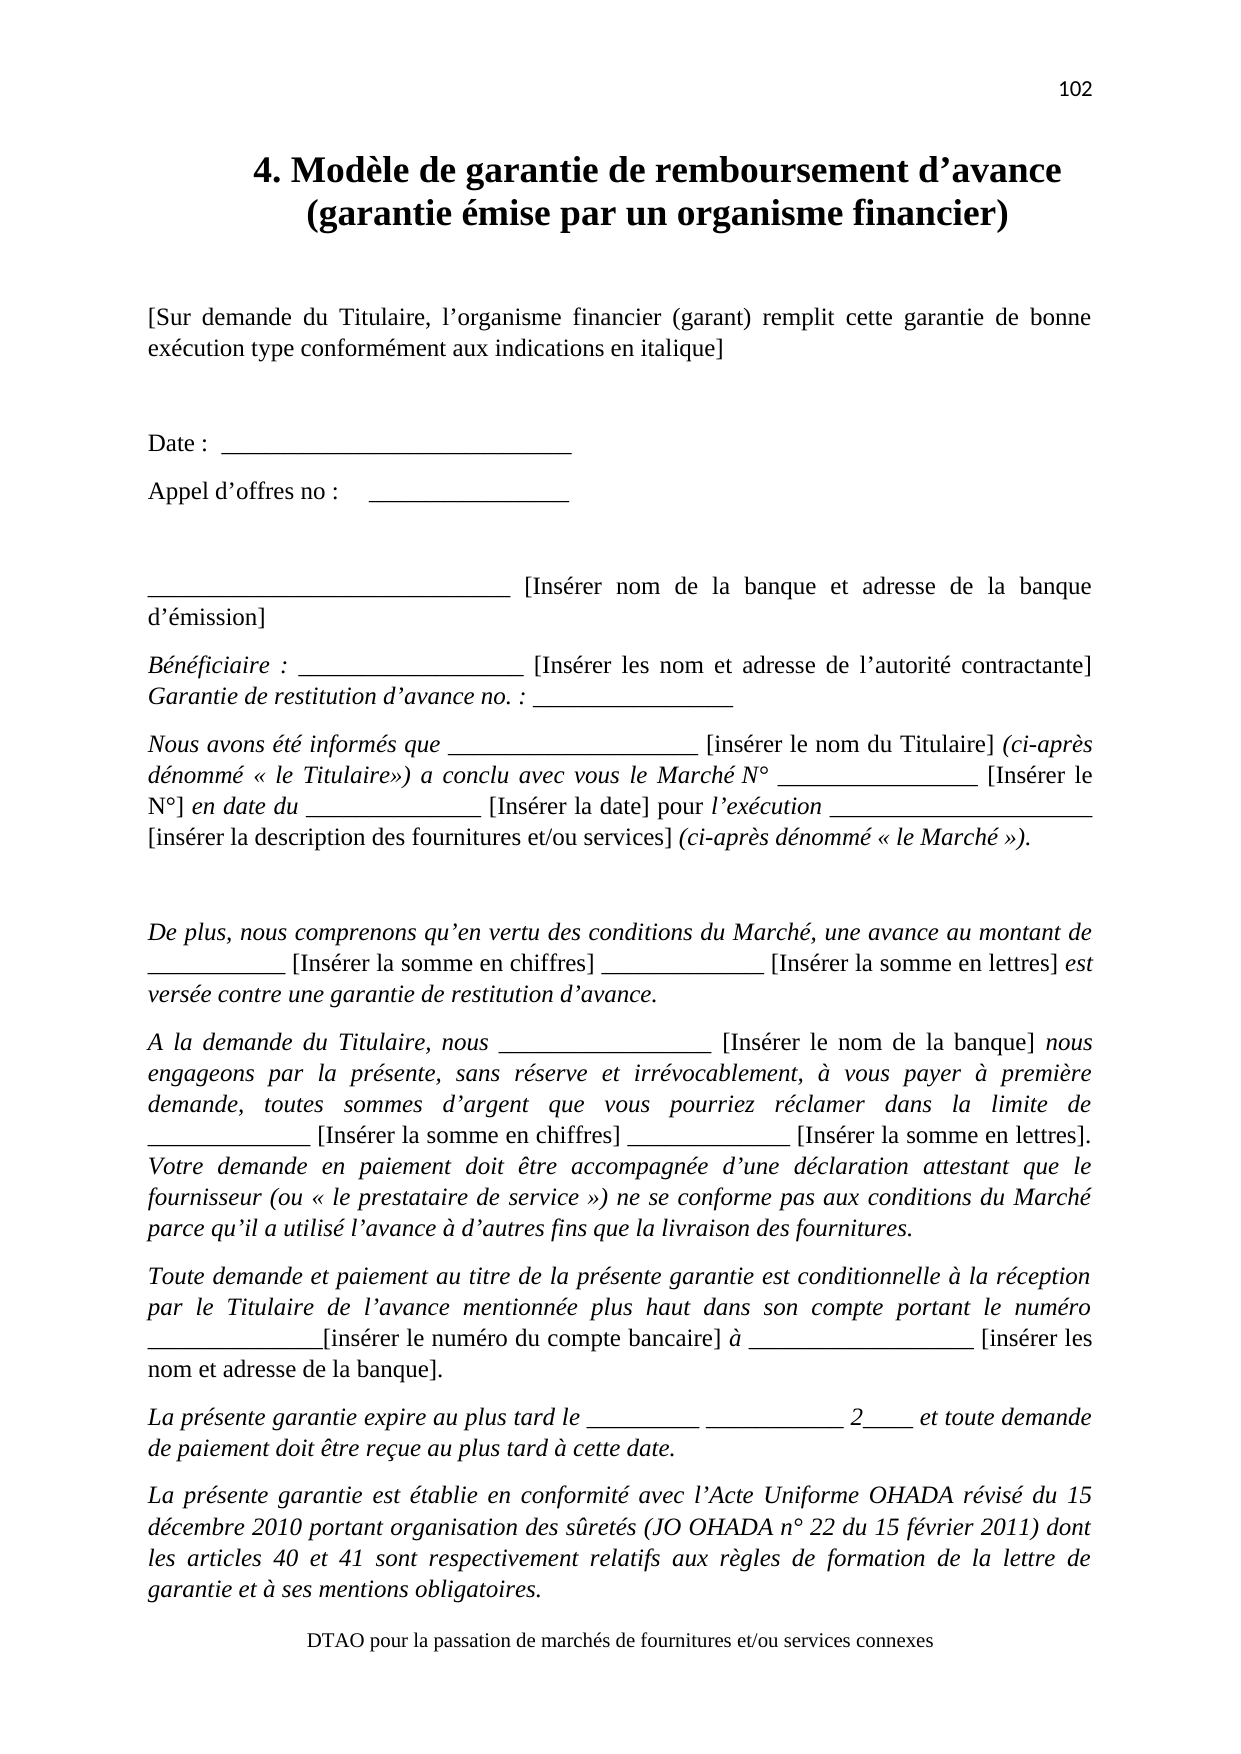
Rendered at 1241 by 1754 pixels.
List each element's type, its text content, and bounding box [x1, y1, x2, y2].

text Date : ____________________________ [148, 428, 1093, 457]
text _____________________________ [Insérer nom de la banque et adresse de la banque d’émission] [148, 571, 1093, 631]
text A la demande du Titulaire, nous _________________ [Insérer le nom de la banque] nous engageons par la présente, sans réserve et irrévocablement, à vous payer à première demande, toutes sommes d’argent que vous pourriez réclamer dans la limite de _____________ [Insérer la somme en chiffres] _____________ [Insérer la somme en lettres]. Votre demande en paiement doit être accompagnée d’une déclaration attestant que le fournisseur (ou « le prestataire de service ») ne se conforme pas aux conditions du Marché parce qu’il a utilisé l’avance à d’autres fins que la livraison des fournitures. [148, 1027, 1093, 1242]
text De plus, nous comprenons qu’en vertu des conditions du Marché, une avance au montant de ___________ [Insérer la somme en chiffres] _____________ [Insérer la somme en lettres] est versée contre une garantie de restitution d’avance. [148, 917, 1093, 1008]
text La présente garantie expire au plus tard le _________ ___________ 2____ et toute demande de paiement doit être reçue au plus tard à cette date. [148, 1402, 1093, 1462]
list 4. Modèle de garantie de remboursement d’avance (garantie émise par un organisme financier) [223, 148, 1093, 234]
text Toute demande et paiement au titre de la présente garantie est conditionnelle à la réception par le Titulaire de l’avance mentionnée plus haut dans son compte portant le numéro ______________[insérer le numéro du compte bancaire] à __________________ [insérer les nom et adresse de la banque]. [148, 1261, 1093, 1383]
text La présente garantie est établie en conformité avec l’Acte Uniforme OHADA révisé du 15 décembre 2010 portant organisation des sûretés (JO OHADA n° 22 du 15 février 2011) dont les articles 40 et 41 sont respectivement relatifs aux règles de formation de la lettre de garantie et à ses mentions obligatoires. [148, 1481, 1093, 1602]
text Appel d’offres no : ________________ [148, 476, 1093, 504]
text Nous avons été informés que ____________________ [insérer le nom du Titulaire] (ci-après dénommé « le Titulaire») a conclu avec vous le Marché N° ________________ [Insérer le N°] en date du ______________ [Insérer la date] pour l’exécution _____________________ [insérer la description des fournitures et/ou services] (ci-après dénommé « le Marché »). [148, 729, 1093, 851]
text [Sur demande du Titulaire, l’organisme financier (garant) remplit cette garantie de bonne exécution type conformément aux indications en italique] [148, 302, 1093, 361]
text Bénéficiaire : __________________ [Insérer les nom et adresse de l’autorité contractante] Garantie de restitution d’avance no. : ________________ [148, 650, 1093, 710]
